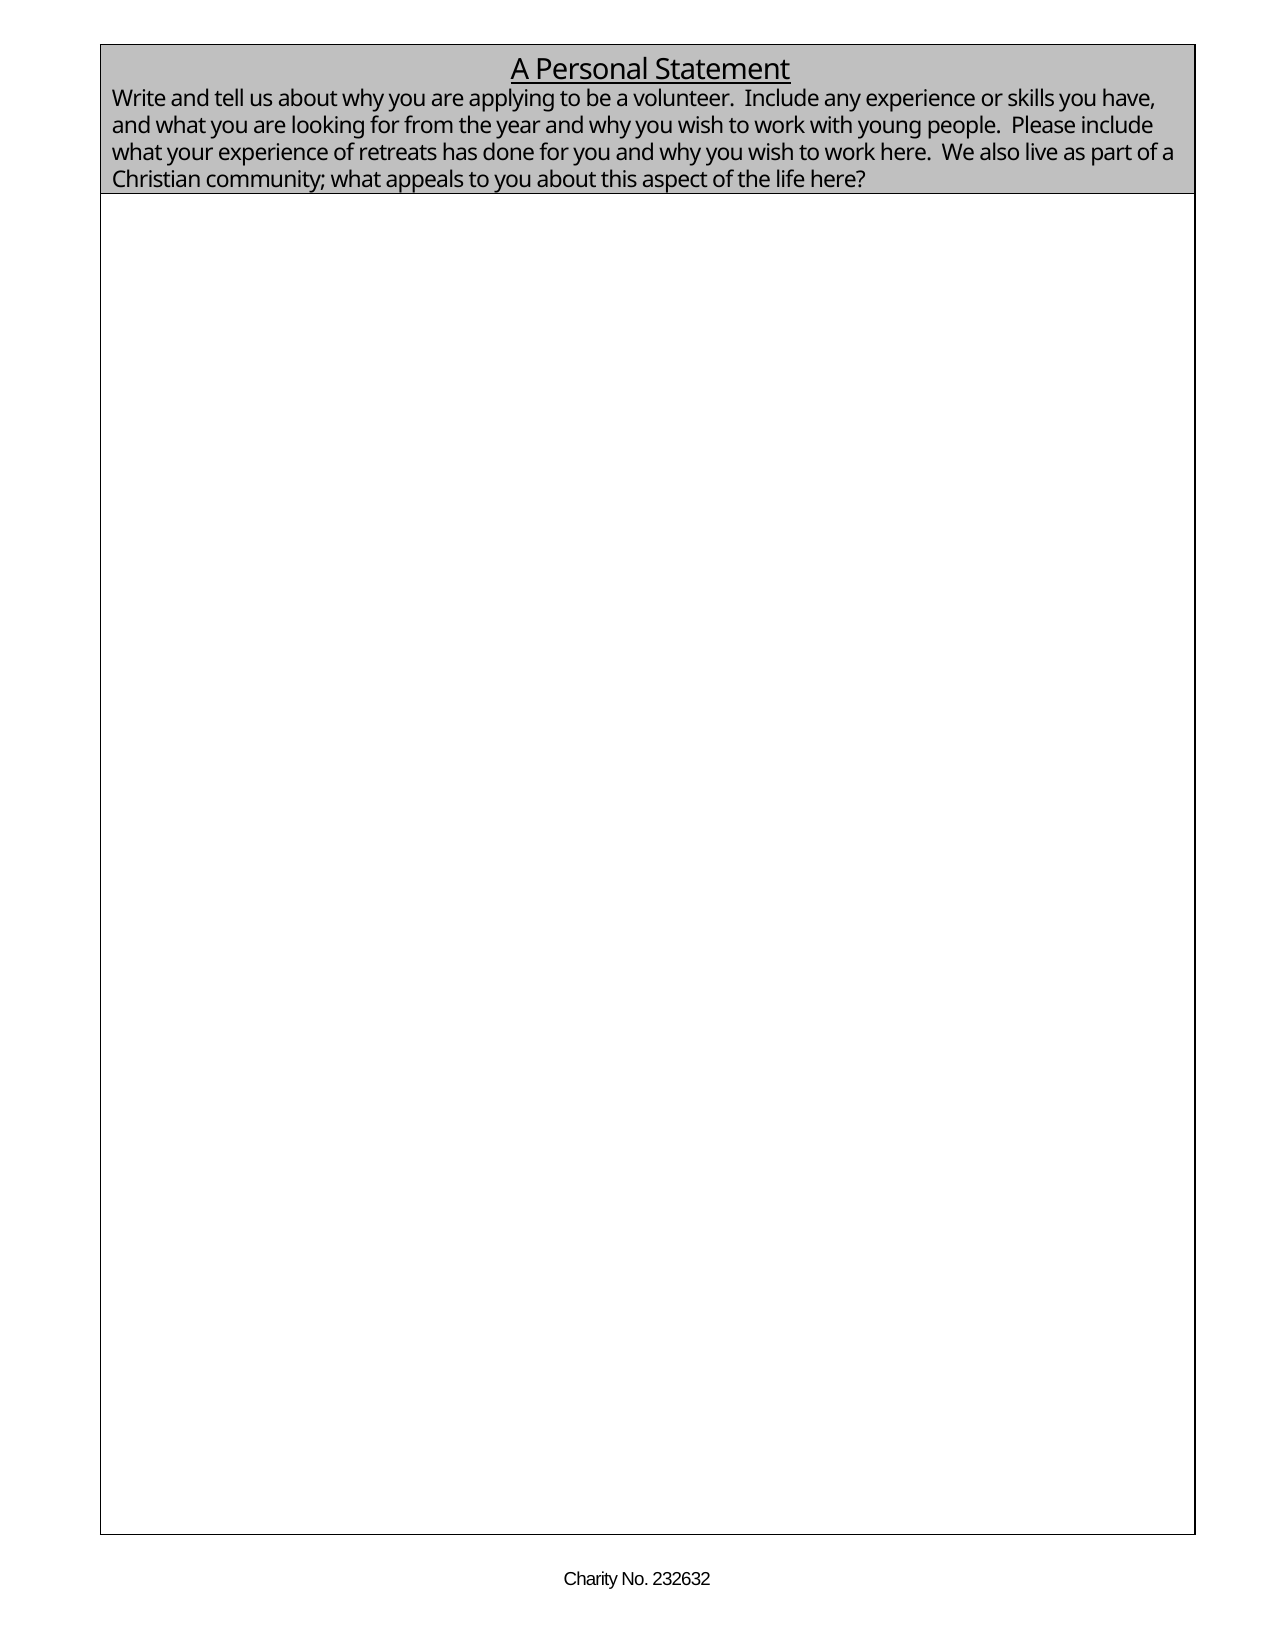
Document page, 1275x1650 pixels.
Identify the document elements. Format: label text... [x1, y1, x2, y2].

table_header A Personal Statement Write and tell us about why you are applying to be a volunteer. Include any experience or skills you have, and what you are looking for from the year and why you wish to work with young people. Please include what your experience of retreats has done for you and why you wish to work here. We also live as part of a Christian community; what appeals to you about this aspect of the life here? [101, 45, 1194, 193]
table_cell [101, 194, 1194, 1534]
